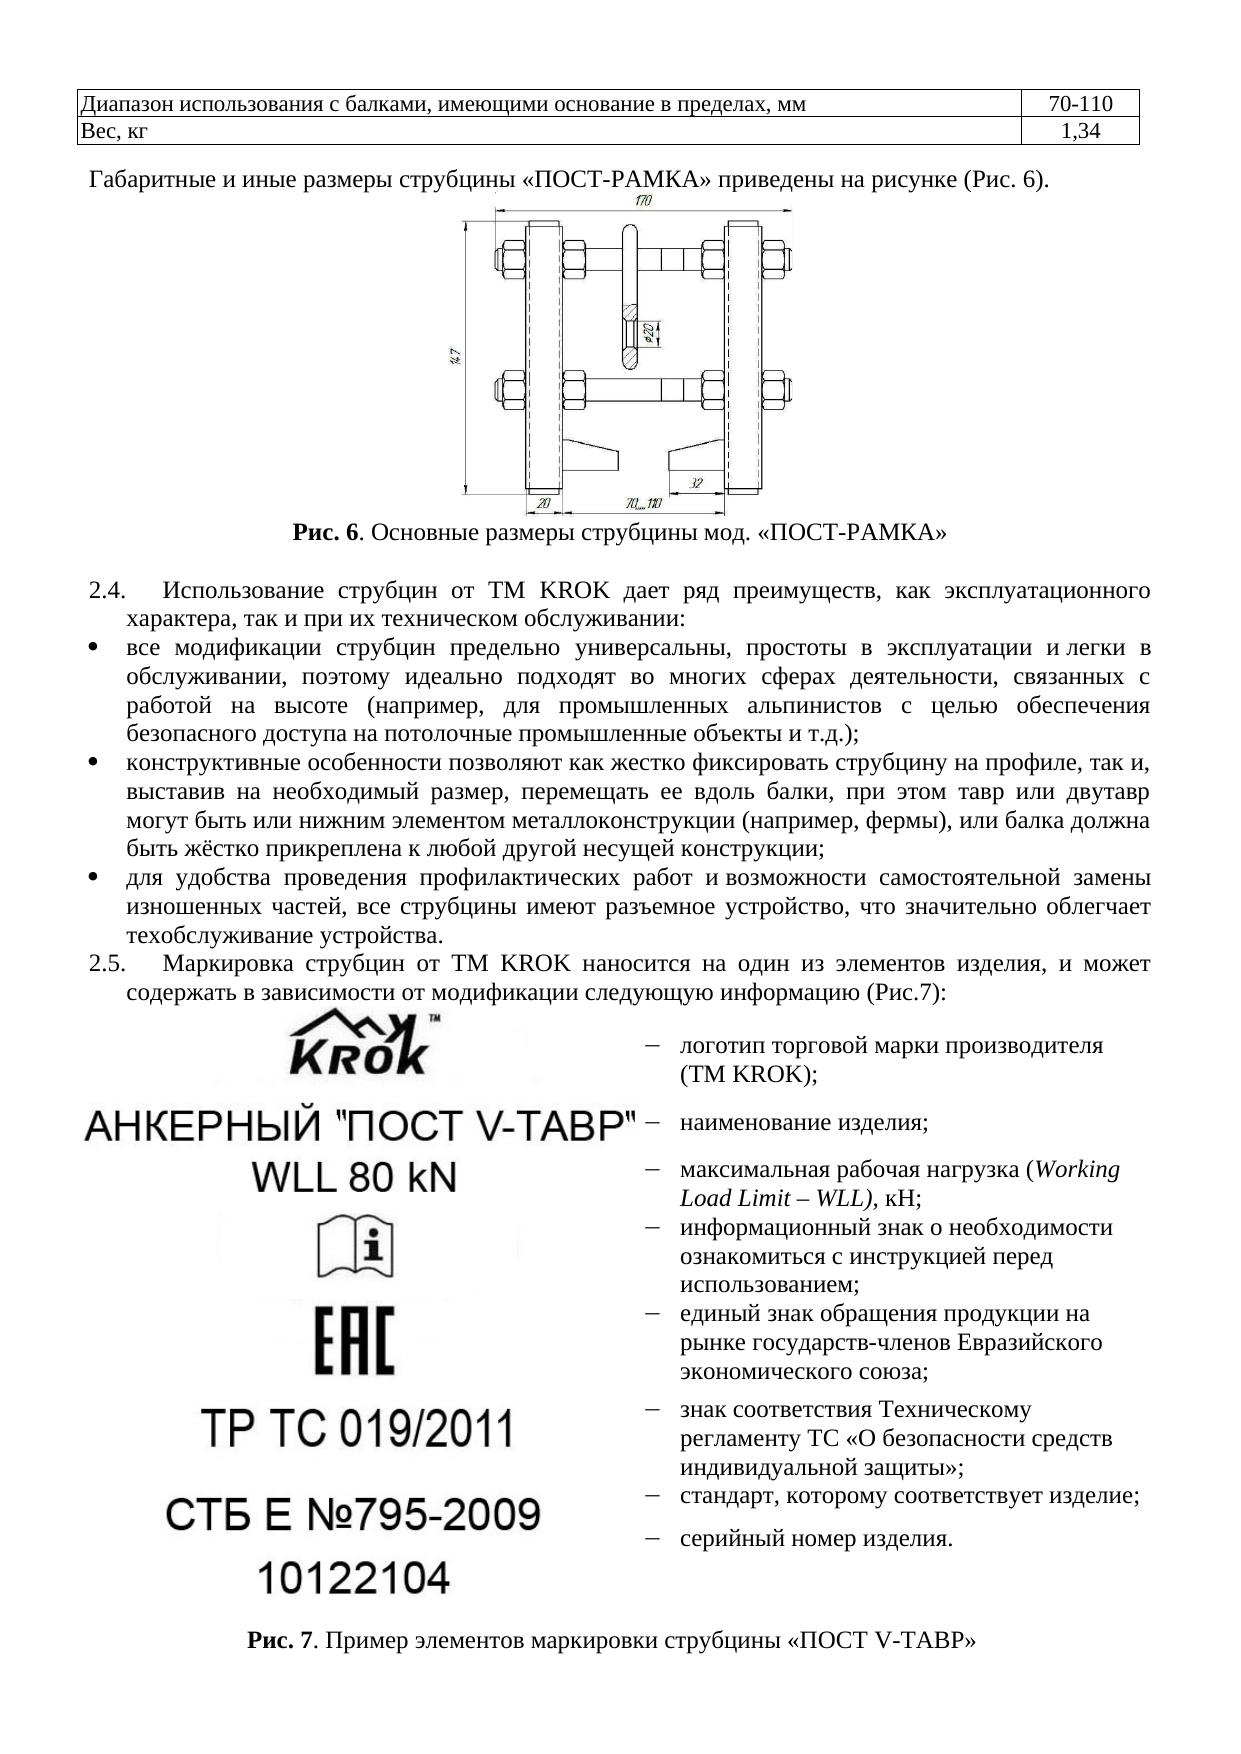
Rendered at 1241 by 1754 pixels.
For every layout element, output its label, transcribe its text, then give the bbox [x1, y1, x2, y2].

list Маркировка струбцин от ТМ KROK наносится на один из элементов изделия, и может содержать в зависимости от модификации следующую информацию (Рис.7): [89, 948, 1152, 1006]
table_cell Диапазон использования с балками, имеющими основание в пределах, мм [78, 90, 1021, 116]
list все модификации струбцин предельно универсальны, простоты в эксплуатации и легки в обслуживании, поэтому идеально подходят во многих сферах деятельности, связанных с работой на высоте (например, для промышленных альпинистов с целью обеспечения безопасного доступа на потолочные промышленные объекты и т.д.); [89, 632, 1152, 747]
table_cell 70-110 [1022, 90, 1139, 116]
picture [448, 192, 793, 518]
table_cell 1,34 [1022, 117, 1139, 143]
list конструктивные особенности позволяют как жестко фиксировать струбцину на профиле, так и, выставив на необходимый размер, перемещать ее вдоль балки, при этом тавр или двутавр могут быть или нижним элементом металлоконструкции (например, фермы), или балка должна быть жёстко прикреплена к любой другой несущей конструкции; [89, 747, 1152, 862]
picture [81, 1006, 636, 1597]
text Рис. 6. Основные размеры струбцины мод. «ПОСТ-РАМКА» [89, 517, 1152, 546]
text Габаритные и иные размеры струбцины «ПОСТ-РАМКА» приведены на рисунке (Рис. 6). [89, 164, 1152, 192]
list Использование струбцин от ТМ KROK дает ряд преимуществ, как эксплуатационного характера, так и при их техническом обслуживании: [89, 575, 1152, 632]
table_header логотип торговой марки производителя (ТМ KROK); наименование изделия; максимальная рабочая нагрузка (Working Load Limit – WLL), кН; информационный знак о необходимости ознакомиться с инструкцией перед использованием; единый знак обращения продукции на рынке государств-членов Евразийского экономического союза; знак соответствия Техническому регламенту ТС «О безопасности средств индивидуальной защиты»; стандарт, которому соответствует изделие; серийный номер изделия. [640, 1006, 1146, 1596]
table_cell Вес, кг [78, 117, 1021, 143]
list для удобства проведения профилактических работ и возможности самостоятельной замены изношенных частей, все струбцины имеют разъемное устройство, что значительно облегчает техобслуживание устройства. [89, 862, 1152, 948]
table_cell Рис. 7. Пример элементов маркировки струбцины «ПОСТ V-ТАВР» [78, 1596, 1146, 1654]
